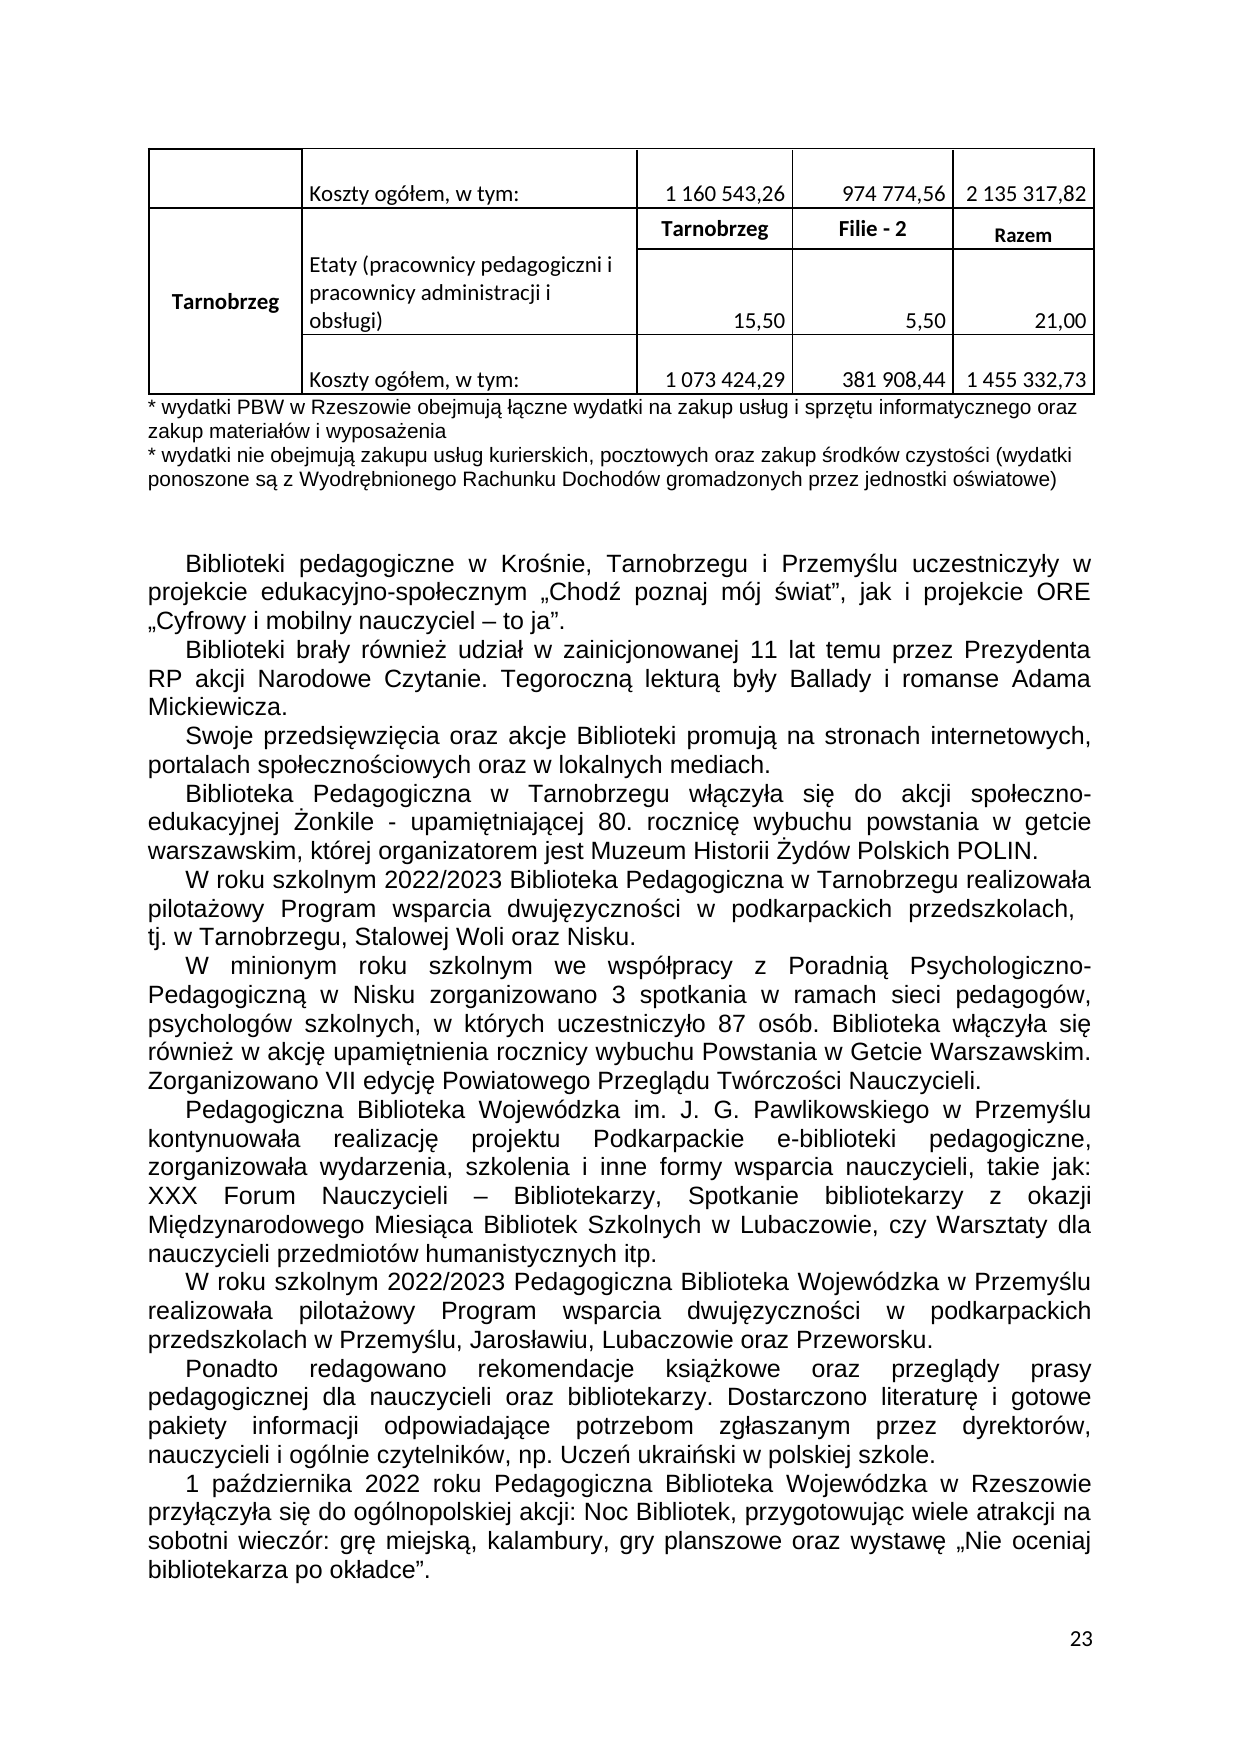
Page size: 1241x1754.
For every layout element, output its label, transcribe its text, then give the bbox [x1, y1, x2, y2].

table_cell 1 073 424,29 [638, 335, 792, 393]
text 1 października 2022 roku Pedagogiczna Biblioteka Wojewódzka w Rzeszowie przyłączyła się do ogólnopolskiej akcji: Noc Bibliotek, przygotowując wiele atrakcji na sobotni wieczór: grę miejską, kalambury, gry planszowe oraz wystawę „Nie oceniaj bibliotekarza po okładce”. [148, 1468, 1093, 1583]
text W roku szkolnym 2022/2023 Pedagogiczna Biblioteka Wojewódzka w Przemyślu realizowała pilotażowy Program wsparcia dwujęzyczności w podkarpackich przedszkolach w Przemyślu, Jarosławiu, Lubaczowie oraz Przeworsku. [148, 1267, 1093, 1353]
table_cell 974 774,56 [793, 149, 953, 207]
text Biblioteki brały również udział w zainicjonowanej 11 lat temu przez Prezydenta RP akcji Narodowe Czytanie. Tegoroczną lekturą były Ballady i romanse Adama Mickiewicza. [148, 635, 1093, 721]
table_cell Tarnobrzeg [150, 209, 301, 393]
table_cell Razem [954, 209, 1093, 248]
table_cell 15,50 [638, 250, 792, 334]
table_cell Filie - 2 [793, 209, 952, 248]
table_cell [303, 248, 636, 334]
table_cell 5,50 [793, 250, 952, 334]
text Swoje przedsięwzięcia oraz akcje Biblioteki promują na stronach internetowych, portalach społecznościowych oraz w lokalnych mediach. [148, 721, 1093, 778]
text Pedagogiczna Biblioteka Wojewódzka im. J. G. Pawlikowskiego w Przemyślu kontynuowała realizację projektu Podkarpackie e-biblioteki pedagogiczne, zorganizowała wydarzenia, szkolenia i inne formy wsparcia nauczycieli, takie jak: XXX Forum Nauczycieli – Bibliotekarzy, Spotkanie bibliotekarzy z okazji Międzynarodowego Miesiąca Bibliotek Szkolnych w Lubaczowie, czy Warsztaty dla nauczycieli przedmiotów humanistycznych itp. [148, 1095, 1093, 1267]
text * wydatki PBW w Rzeszowie obejmują łączne wydatki na zakup usług i sprzętu informatycznego oraz zakup materiałów i wyposażenia [148, 395, 1093, 443]
table_cell 2 135 317,82 [954, 149, 1093, 207]
table_cell 1 160 543,26 [638, 149, 792, 207]
text Biblioteki pedagogiczne w Krośnie, Tarnobrzegu i Przemyślu uczestniczyły w projekcie edukacyjno-społecznym „Chodź poznaj mój świat”, jak i projekcie ORE „Cyfrowy i mobilny nauczyciel – to ja”. [148, 548, 1093, 635]
table_cell 381 908,44 [793, 335, 952, 393]
text W roku szkolnym 2022/2023 Biblioteka Pedagogiczna w Tarnobrzegu realizowała pilotażowy Program wsparcia dwujęzyczności w podkarpackich przedszkolach, tj. w Tarnobrzegu, Stalowej Woli oraz Nisku. [148, 865, 1093, 951]
text * wydatki nie obejmują zakupu usług kurierskich, pocztowych oraz zakup środków czystości (wydatki ponoszone są z Wyodrębnionego Rachunku Dochodów gromadzonych przez jednostki oświatowe) [148, 443, 1093, 491]
table_cell [303, 209, 636, 248]
table_cell 21,00 [954, 250, 1093, 334]
text Ponadto redagowano rekomendacje książkowe oraz przeglądy prasy pedagogicznej dla nauczycieli oraz bibliotekarzy. Dostarczono literaturę i gotowe pakiety informacji odpowiadające potrzebom zgłaszanym przez dyrektorów, nauczycieli i ogólnie czytelników, np. Uczeń ukraiński w polskiej szkole. [148, 1353, 1093, 1468]
table_cell 1 455 332,73 [954, 335, 1093, 393]
table_cell Tarnobrzeg [638, 209, 792, 248]
table_cell Koszty ogółem, w tym: [303, 149, 637, 207]
text Biblioteka Pedagogiczna w Tarnobrzegu włączyła się do akcji społeczno-edukacyjnej Żonkile - upamiętniającej 80. rocznicę wybuchu powstania w getcie warszawskim, której organizatorem jest Muzeum Historii Żydów Polskich POLIN. [148, 778, 1093, 865]
table_cell Koszty ogółem, w tym: [303, 335, 636, 393]
text W minionym roku szkolnym we współpracy z Poradnią Psychologiczno-Pedagogiczną w Nisku zorganizowano 3 spotkania w ramach sieci pedagogów, psychologów szkolnych, w których uczestniczyło 87 osób. Biblioteka włączyła się również w akcję upamiętnienia rocznicy wybuchu Powstania w Getcie Warszawskim. Zorganizowano VII edycję Powiatowego Przeglądu Twórczości Nauczycieli. [148, 951, 1093, 1095]
